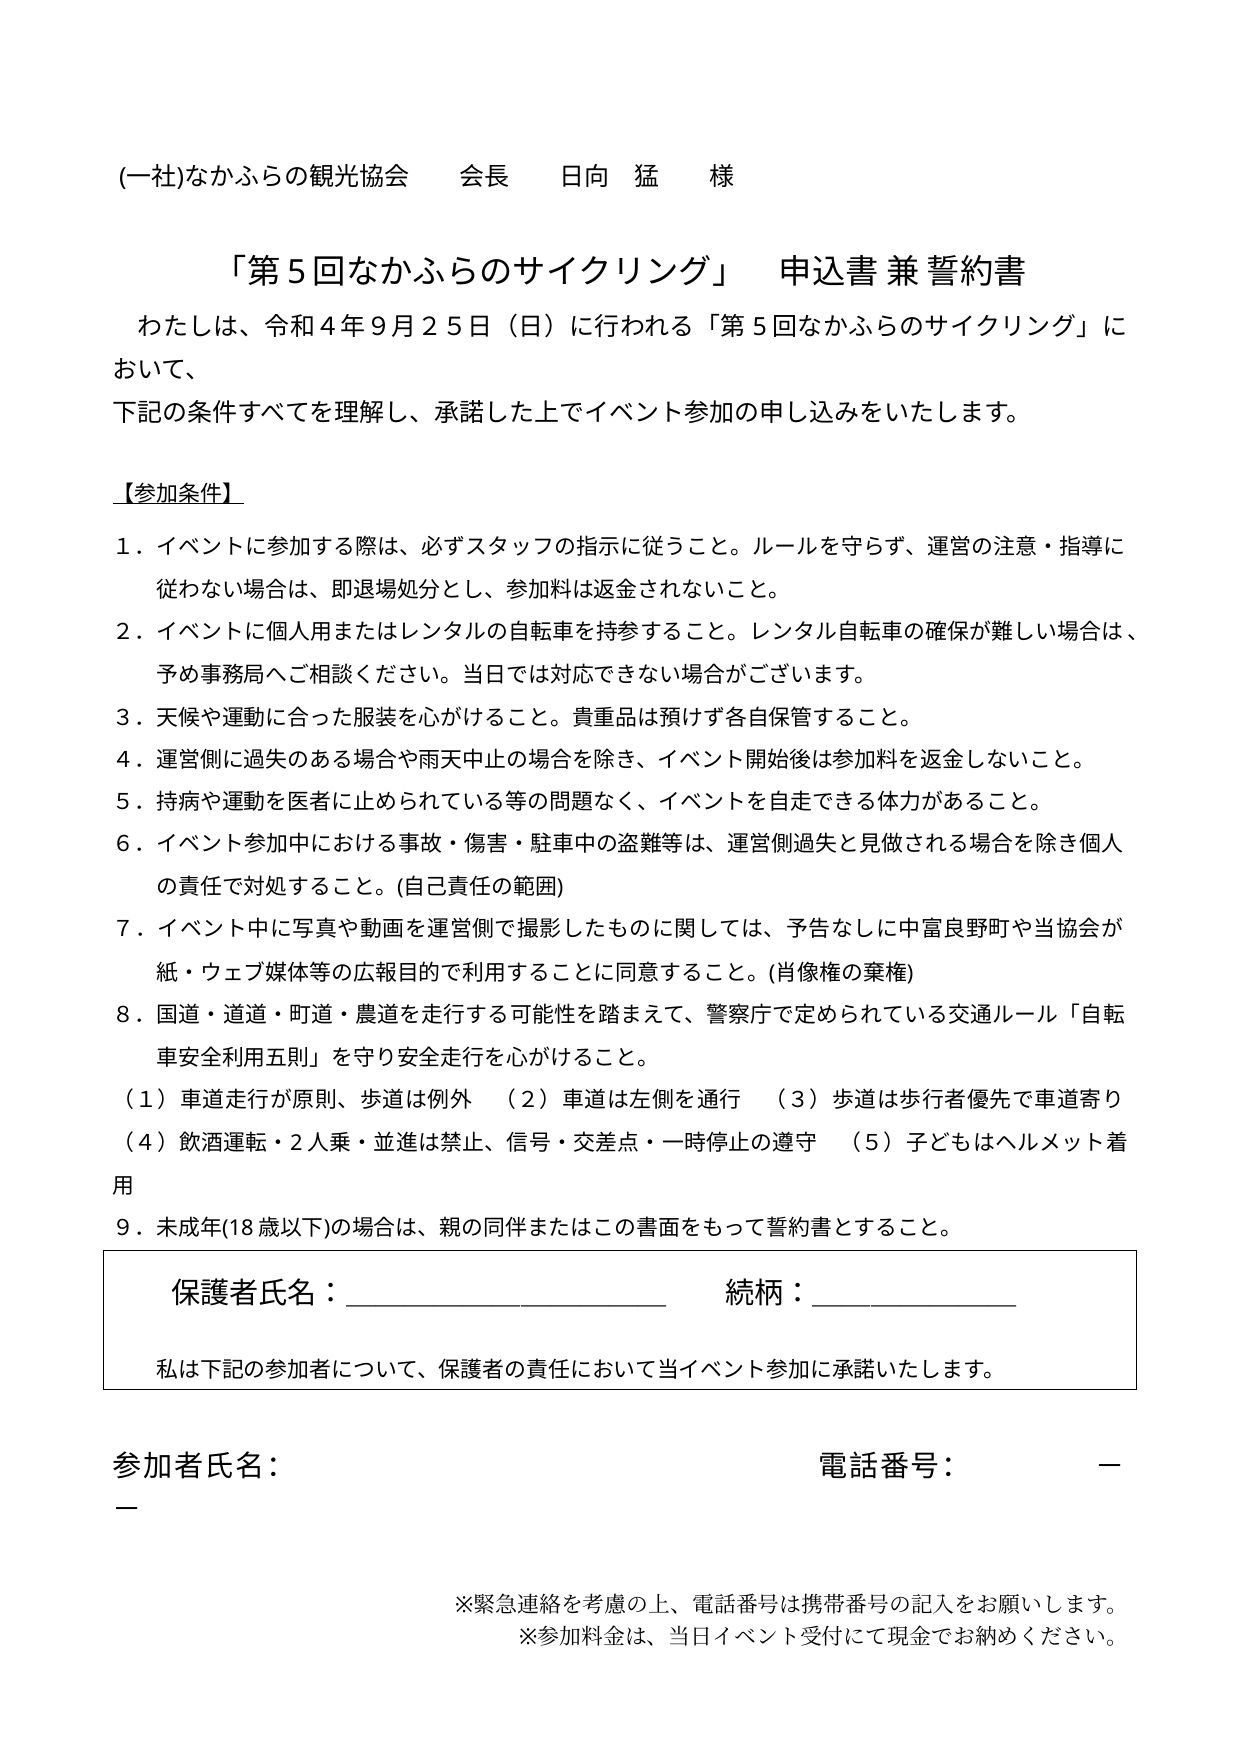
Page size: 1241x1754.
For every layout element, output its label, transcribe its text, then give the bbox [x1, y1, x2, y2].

text ７．イベント中に写真や動画を運営側で撮影したものに関しては、予告なしに中富良野町や当協会が紙・ウェブ媒体等の広報目的で利用することに同意すること。(肖像権の棄権) [112, 908, 1128, 989]
text ２．イベントに個人用またはレンタルの自転車を持参すること。レンタル自転車の確保が難しい場合は、予め事務局へご相談ください。当日では対応できない場合がございます。 [112, 611, 1128, 692]
text ６．イベント参加中における事故・傷害・駐車中の盗難等は、運営側過失と見做される場合を除き個人の責任で対処すること。(自己責任の範囲) [112, 823, 1128, 904]
text 下記の条件すべてを理解し、承諾した上でイベント参加の申し込みをいたします。 [112, 392, 1128, 430]
text ８．国道・道道・町道・農道を走行する可能性を踏まえて、警察庁で定められている交通ルール「自転車安全利用五則」を守り安全走行を心がけること。 [112, 994, 1128, 1074]
text わたしは、令和４年９月２５日（日）に行われる「第5回なかふらのサイクリング」において、 [112, 306, 1128, 387]
text 「第5回なかふらのサイクリング」 申込書 兼 誓約書 [112, 231, 1128, 306]
text １．イベントに参加する際は、必ずスタッフの指示に従うこと。ルールを守らず、運営の注意・指導に従わない場合は、即退場処分とし、参加料は返金されないこと。 [112, 526, 1128, 607]
text （１）車道走行が原則、歩道は例外 （２）車道は左側を通行 （３）歩道は歩行者優先で車道寄り （４）飲酒運転・2人乗・並進は禁止、信号・交差点・一時停止の遵守 （５）子どもはヘルメット着用 [112, 1079, 1128, 1203]
text ４．運営側に過失のある場合や雨天中止の場合を除き、イベント開始後は参加料を返金しないこと。 [112, 739, 1128, 776]
text 【参加条件】 [112, 473, 1128, 510]
text 参加者氏名： 電話番号： － － [112, 1443, 1128, 1528]
text ９．未成年(18歳以下)の場合は、親の同伴またはこの書面をもって誓約書とすること。 [112, 1208, 1128, 1245]
text 保護者氏名：＿＿＿＿＿＿＿＿＿＿＿ 続柄：＿＿＿＿＿＿＿ [104, 1251, 1136, 1328]
text (一社)なかふらの観光協会 会長 日向 猛 様 [112, 156, 1128, 194]
text ５．持病や運動を医者に止められている等の問題なく、イベントを自走できる体力があること。 [112, 781, 1128, 818]
text 私は下記の参加者について、保護者の責任において当イベント参加に承諾いたします。 [104, 1346, 1136, 1389]
text ３．天候や運動に合った服装を心がけること。貴重品は預けず各自保管すること。 [112, 697, 1128, 734]
